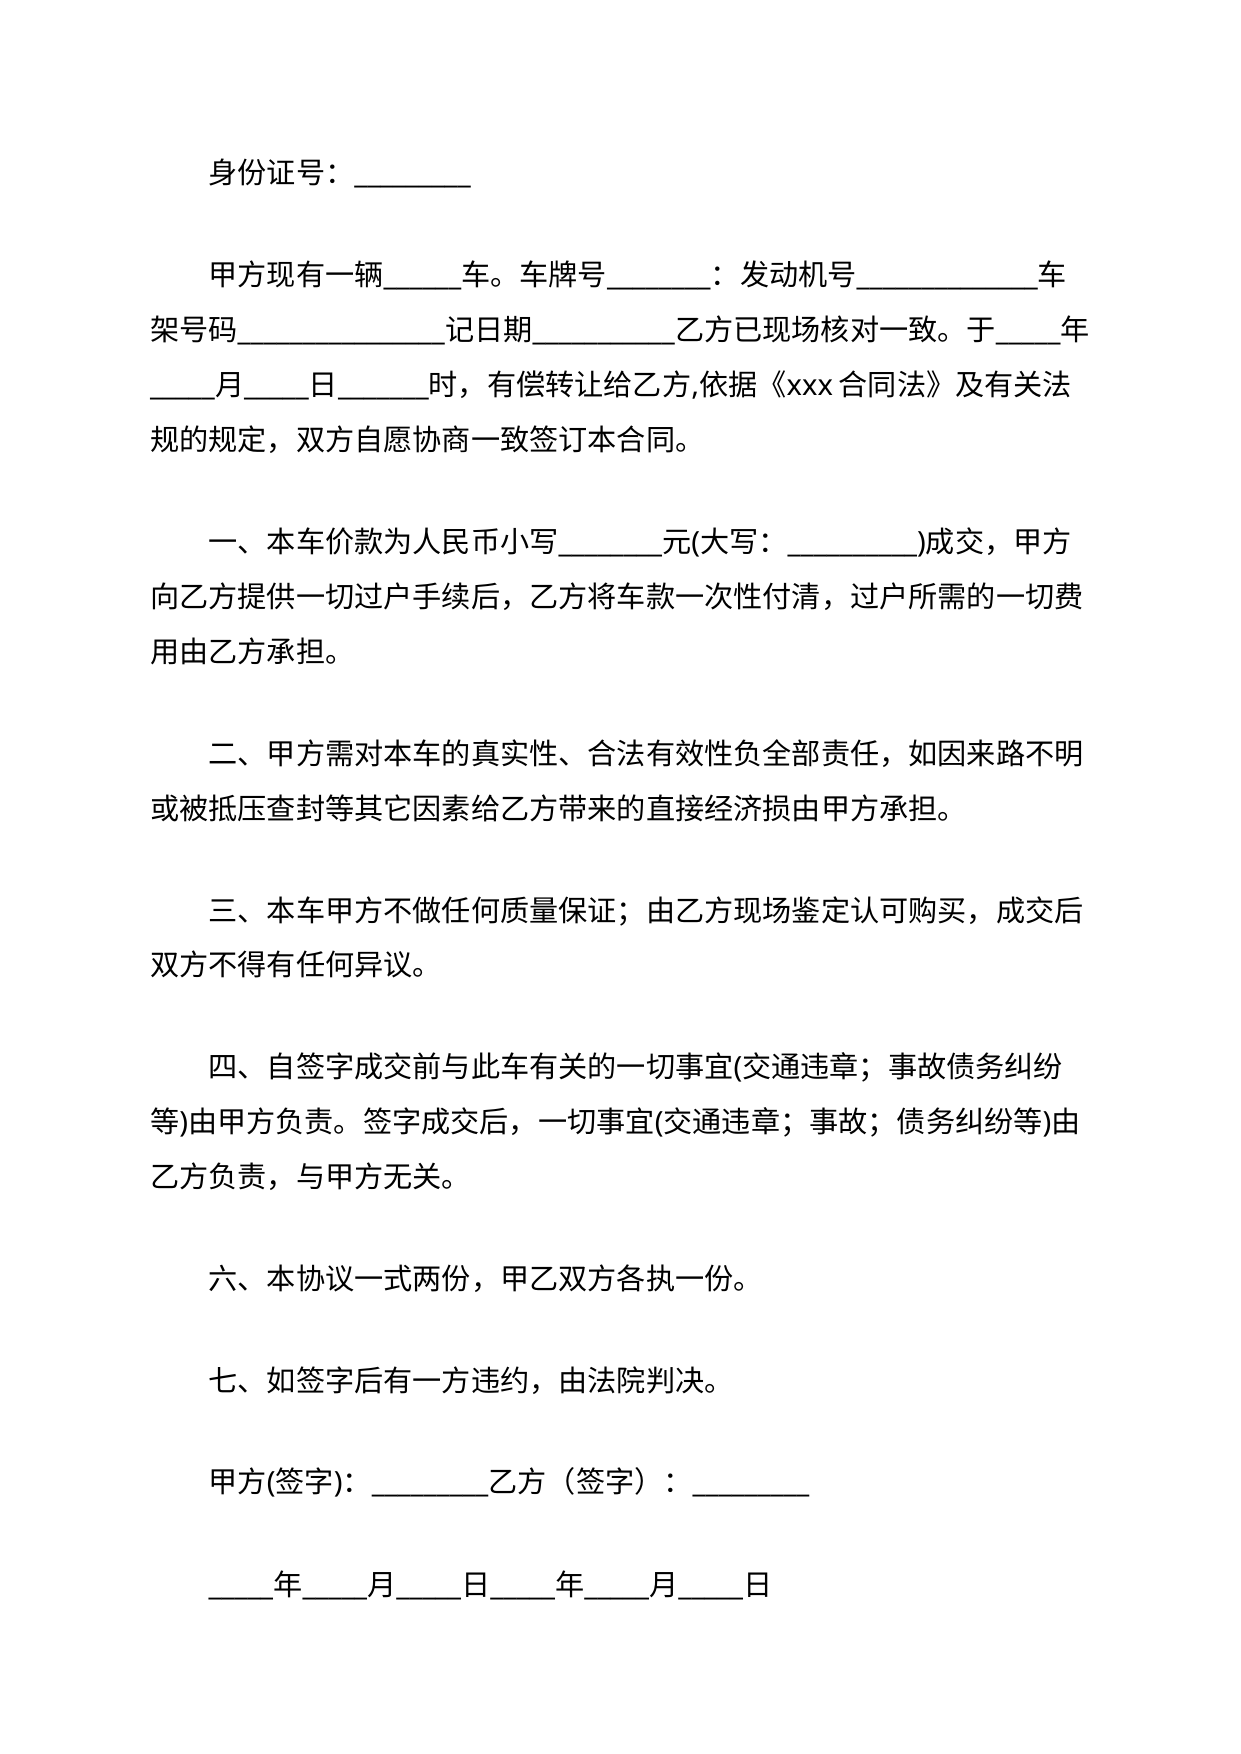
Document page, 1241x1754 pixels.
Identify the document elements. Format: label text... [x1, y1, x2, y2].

text 甲方现有一辆______车。车牌号________：发动机号______________车架号码________________记日期___________乙方已现场核对一致。于_____年_____月_____日_______时，有偿转让给乙方,依据《xxx合同法》及有关法规的规定，双方自愿协商一致签订本合同。 [150, 252, 1090, 459]
text 二、甲方需对本车的真实性、合法有效性负全部责任，如因来路不明或被抵压查封等其它因素给乙方带来的直接经济损由甲方承担。 [150, 730, 1090, 828]
text 甲方(签字)：_________乙方（签字）：_________ [150, 1459, 1090, 1501]
text 身份证号：_________ [150, 150, 1090, 192]
text 六、本协议一式两份，甲乙双方各执一份。 [150, 1256, 1090, 1298]
text 一、本车价款为人民币小写________元(大写：__________)成交，甲方向乙方提供一切过户手续后，乙方将车款一次性付清，过户所需的一切费用由乙方承担。 [150, 519, 1090, 671]
text 四、自签字成交前与此车有关的一切事宜(交通违章；事故债务纠纷等)由甲方负责。签字成交后，一切事宜(交通违章；事故；债务纠纷等)由乙方负责，与甲方无关。 [150, 1044, 1090, 1196]
text _____年_____月_____日_____年_____月_____日 [150, 1561, 1090, 1603]
text 三、本车甲方不做任何质量保证；由乙方现场鉴定认可购买，成交后双方不得有任何异议。 [150, 887, 1090, 984]
text 七、如签字后有一方违约，由法院判决。 [150, 1357, 1090, 1399]
